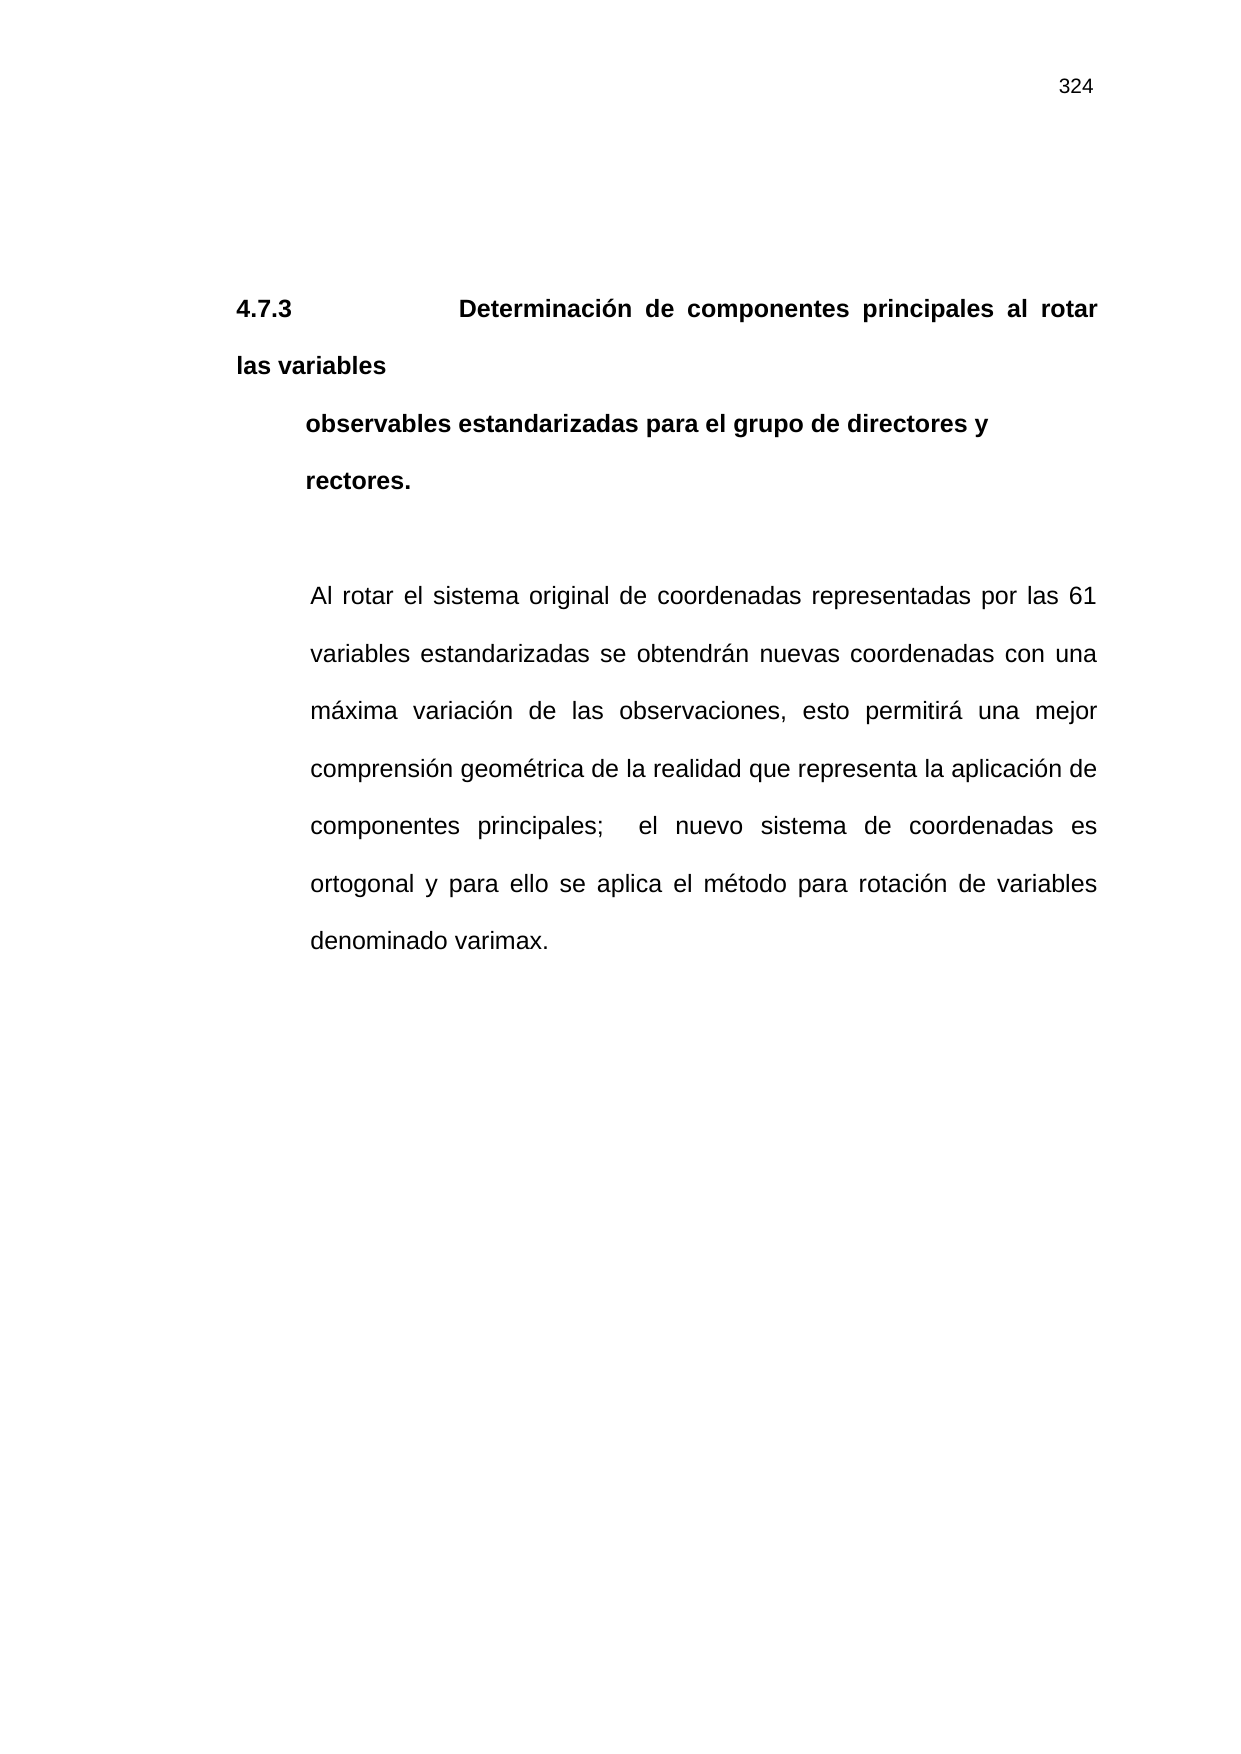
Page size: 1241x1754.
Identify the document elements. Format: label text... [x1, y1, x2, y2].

list Determinación de componentes principales al rotar las variables [236, 294, 1098, 380]
text Al rotar el sistema original de coordenadas representadas por las 61 variables estandarizadas se obtendrán nuevas coordenadas con una máxima variación de las observaciones, esto permitirá una mejor comprensión geométrica de la realidad que representa la aplicación de componentes principales; el nuevo sistema de coordenadas es ortogonal y para ello se aplica el método para rotación de variables denominado varimax. [310, 581, 1098, 955]
text rectores. [236, 466, 1098, 495]
text observables estandarizadas para el grupo de directores y [236, 409, 1098, 437]
